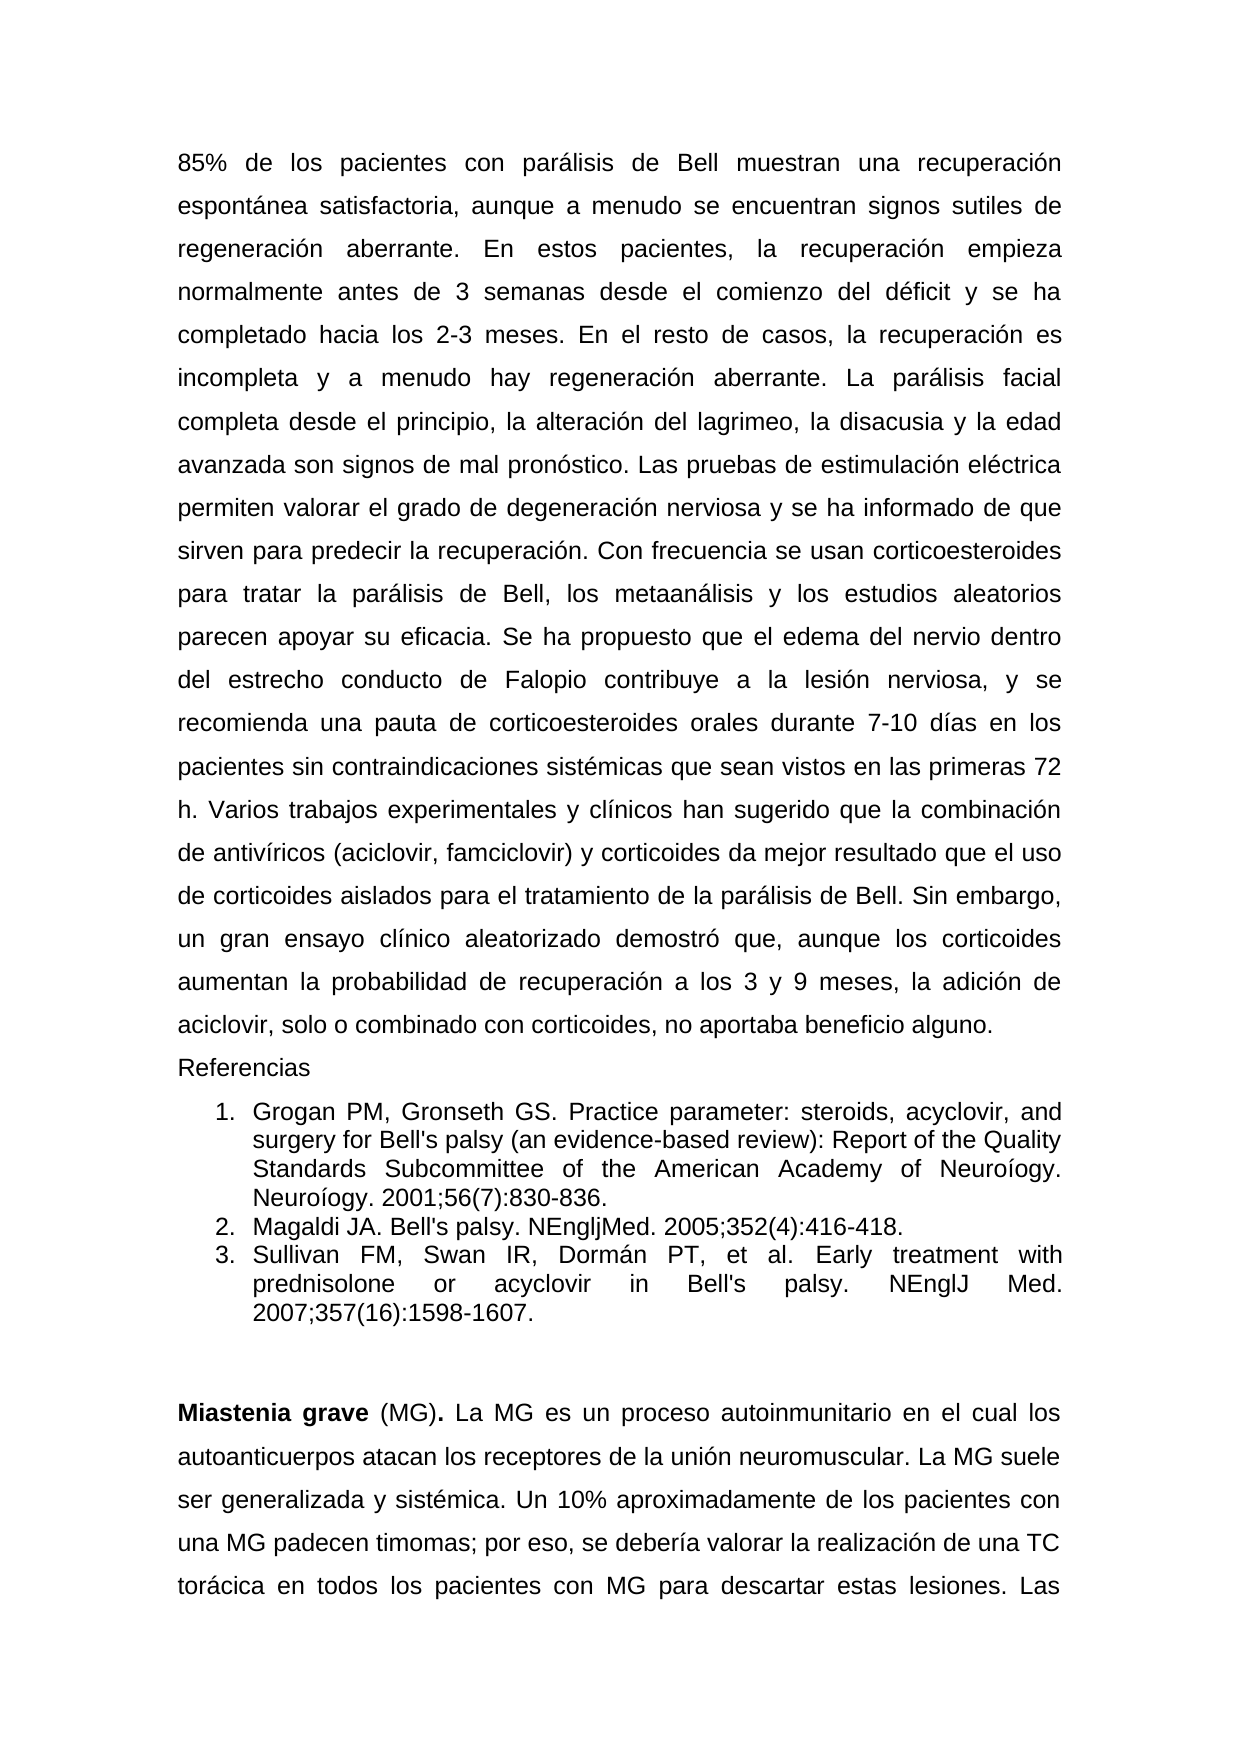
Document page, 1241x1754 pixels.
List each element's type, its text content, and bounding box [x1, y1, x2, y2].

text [177, 148, 1063, 1039]
text Referencias [177, 1053, 1063, 1082]
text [177, 1398, 1062, 1599]
list Magaldi JA. Bell's palsy. NEngljMed. 2005;352(4):416-418. [215, 1211, 1063, 1240]
list Grogan PM, Gronseth GS. Practice parameter: steroids, acyclovir, and surgery for Bell's palsy (an evidence-based review): Report of the Quality Standards Subcommittee of the American Academy of Neuroíogy. Neuroíogy. 2001;56(7):830-836. [215, 1096, 1063, 1211]
list Sullivan FM, Swan IR, Dormán PT, et al. Early treatment with prednisolone or acyclovir in Bell's palsy. NEnglJ Med. 2007;357(16):1598-1607. [215, 1240, 1063, 1326]
